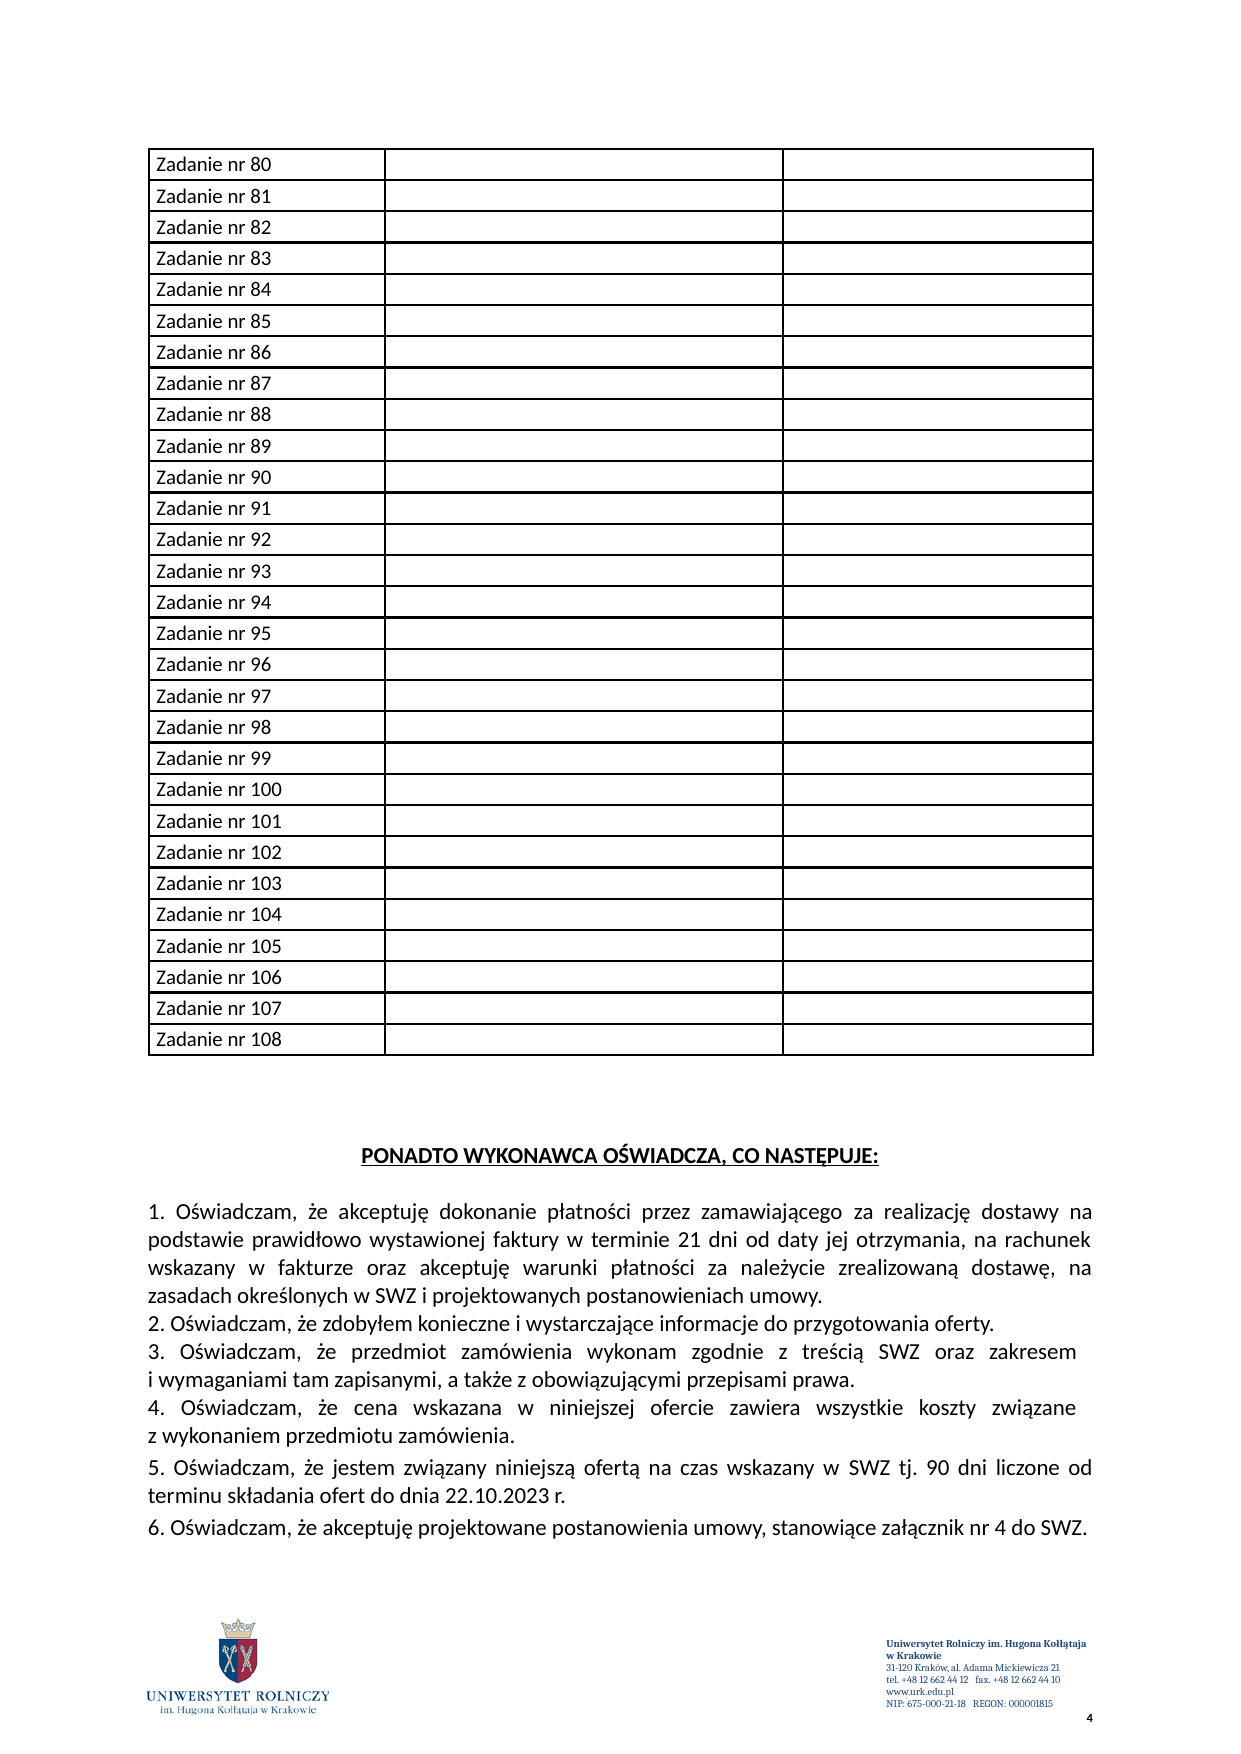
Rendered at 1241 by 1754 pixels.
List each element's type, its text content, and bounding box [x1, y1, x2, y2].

table_cell [386, 712, 782, 741]
table_cell [784, 744, 1092, 773]
table_cell [784, 650, 1092, 679]
table_cell Zadanie nr 80 [150, 150, 384, 179]
table_cell [784, 525, 1092, 554]
table_cell [386, 494, 782, 523]
table_cell [386, 244, 782, 273]
table_cell [386, 681, 782, 710]
table_cell [784, 431, 1092, 460]
table_cell [784, 369, 1092, 398]
table_cell [386, 587, 782, 616]
table_cell Zadanie nr 97 [150, 681, 384, 710]
table_cell Zadanie nr 82 [150, 212, 384, 241]
table_cell Zadanie nr 84 [150, 275, 384, 304]
table_cell Zadanie nr 88 [150, 400, 384, 429]
table_cell [386, 275, 782, 304]
table_cell [784, 337, 1092, 366]
table_cell [386, 212, 782, 241]
table_cell [386, 994, 782, 1023]
table_cell [386, 931, 782, 960]
table_cell Zadanie nr 102 [150, 837, 384, 866]
table_cell [784, 681, 1092, 710]
table_cell Zadanie nr 96 [150, 650, 384, 679]
table_cell [386, 150, 782, 179]
table_cell [386, 525, 782, 554]
table_cell [386, 556, 782, 585]
text PONADTO WYKONAWCA OŚWIADCZA, CO NASTĘPUJE: [148, 1141, 1093, 1169]
table_cell [386, 306, 782, 335]
table_cell [386, 181, 782, 210]
table_cell Zadanie nr 99 [150, 744, 384, 773]
table_cell [386, 1025, 782, 1054]
table_cell [784, 150, 1092, 179]
table_cell Zadanie nr 100 [150, 775, 384, 804]
table_cell [784, 900, 1092, 929]
table_cell [784, 244, 1092, 273]
table_cell [784, 212, 1092, 241]
table_cell Zadanie nr 94 [150, 587, 384, 616]
table_cell [386, 962, 782, 991]
table_cell [784, 587, 1092, 616]
table_cell Zadanie nr 104 [150, 900, 384, 929]
table_cell [784, 400, 1092, 429]
table_cell Zadanie nr 108 [150, 1025, 384, 1054]
table_cell [784, 619, 1092, 648]
table_cell [784, 1025, 1092, 1054]
table_cell [784, 994, 1092, 1023]
table_cell Zadanie nr 90 [150, 462, 384, 491]
table_cell Zadanie nr 91 [150, 494, 384, 523]
table_cell Zadanie nr 87 [150, 369, 384, 398]
table_cell [386, 775, 782, 804]
table_cell Zadanie nr 93 [150, 556, 384, 585]
table_cell [784, 556, 1092, 585]
table_cell Zadanie nr 85 [150, 306, 384, 335]
table_cell [386, 837, 782, 866]
table_cell Zadanie nr 107 [150, 994, 384, 1023]
table_cell [386, 400, 782, 429]
table_cell [784, 462, 1092, 491]
picture [146, 1618, 329, 1715]
text 3. Oświadczam, że przedmiot zamówienia wykonam zgodnie z treścią SWZ oraz zakresem i wymaganiami tam zapisanymi, a także z obowiązującymi przepisami prawa. [148, 1337, 1093, 1393]
table_cell [784, 806, 1092, 835]
table_cell [784, 837, 1092, 866]
table_cell Zadanie nr 98 [150, 712, 384, 741]
table_cell [784, 869, 1092, 898]
table_cell [784, 306, 1092, 335]
table_cell [784, 275, 1092, 304]
table_cell [386, 806, 782, 835]
table_cell Zadanie nr 81 [150, 181, 384, 210]
table_cell Zadanie nr 83 [150, 244, 384, 273]
table_cell [386, 869, 782, 898]
table_cell [386, 900, 782, 929]
list 4. Oświadczam, że cena wskazana w niniejszej ofercie zawiera wszystkie koszty związane z wykonaniem przedmiotu zamówienia. [148, 1393, 1093, 1449]
table_cell Zadanie nr 105 [150, 931, 384, 960]
table_cell Zadanie nr 101 [150, 806, 384, 835]
table_cell [386, 431, 782, 460]
table_cell [386, 462, 782, 491]
text 1. Oświadczam, że akceptuję dokonanie płatności przez zamawiającego za realizację dostawy na podstawie prawidłowo wystawionej faktury w terminie 21 dni od daty jej otrzymania, na rachunek wskazany w fakturze oraz akceptuję warunki płatności za należycie zrealizowaną dostawę, na zasadach określonych w SWZ i projektowanych postanowieniach umowy. [148, 1197, 1093, 1309]
table_cell [386, 369, 782, 398]
table_cell [784, 712, 1092, 741]
table_cell Zadanie nr 103 [150, 869, 384, 898]
table_cell [784, 494, 1092, 523]
table_cell Zadanie nr 89 [150, 431, 384, 460]
list 5. Oświadczam, że jestem związany niniejszą ofertą na czas wskazany w SWZ tj. 90 dni liczone od terminu składania ofert do dnia 22.10.2023 r. [148, 1453, 1093, 1509]
table_cell [386, 650, 782, 679]
table_cell Zadanie nr 86 [150, 337, 384, 366]
table_cell [386, 744, 782, 773]
table_cell [784, 775, 1092, 804]
list 6. Oświadczam, że akceptuję projektowane postanowienia umowy, stanowiące załącznik nr 4 do SWZ. [148, 1513, 1093, 1541]
table_cell Zadanie nr 95 [150, 619, 384, 648]
text 2. Oświadczam, że zdobyłem konieczne i wystarczające informacje do przygotowania oferty. [148, 1309, 1093, 1337]
table_cell [386, 619, 782, 648]
table_cell [784, 181, 1092, 210]
table_cell Zadanie nr 106 [150, 962, 384, 991]
table_cell Zadanie nr 92 [150, 525, 384, 554]
table_cell [784, 962, 1092, 991]
table_cell [386, 337, 782, 366]
table_cell [784, 931, 1092, 960]
